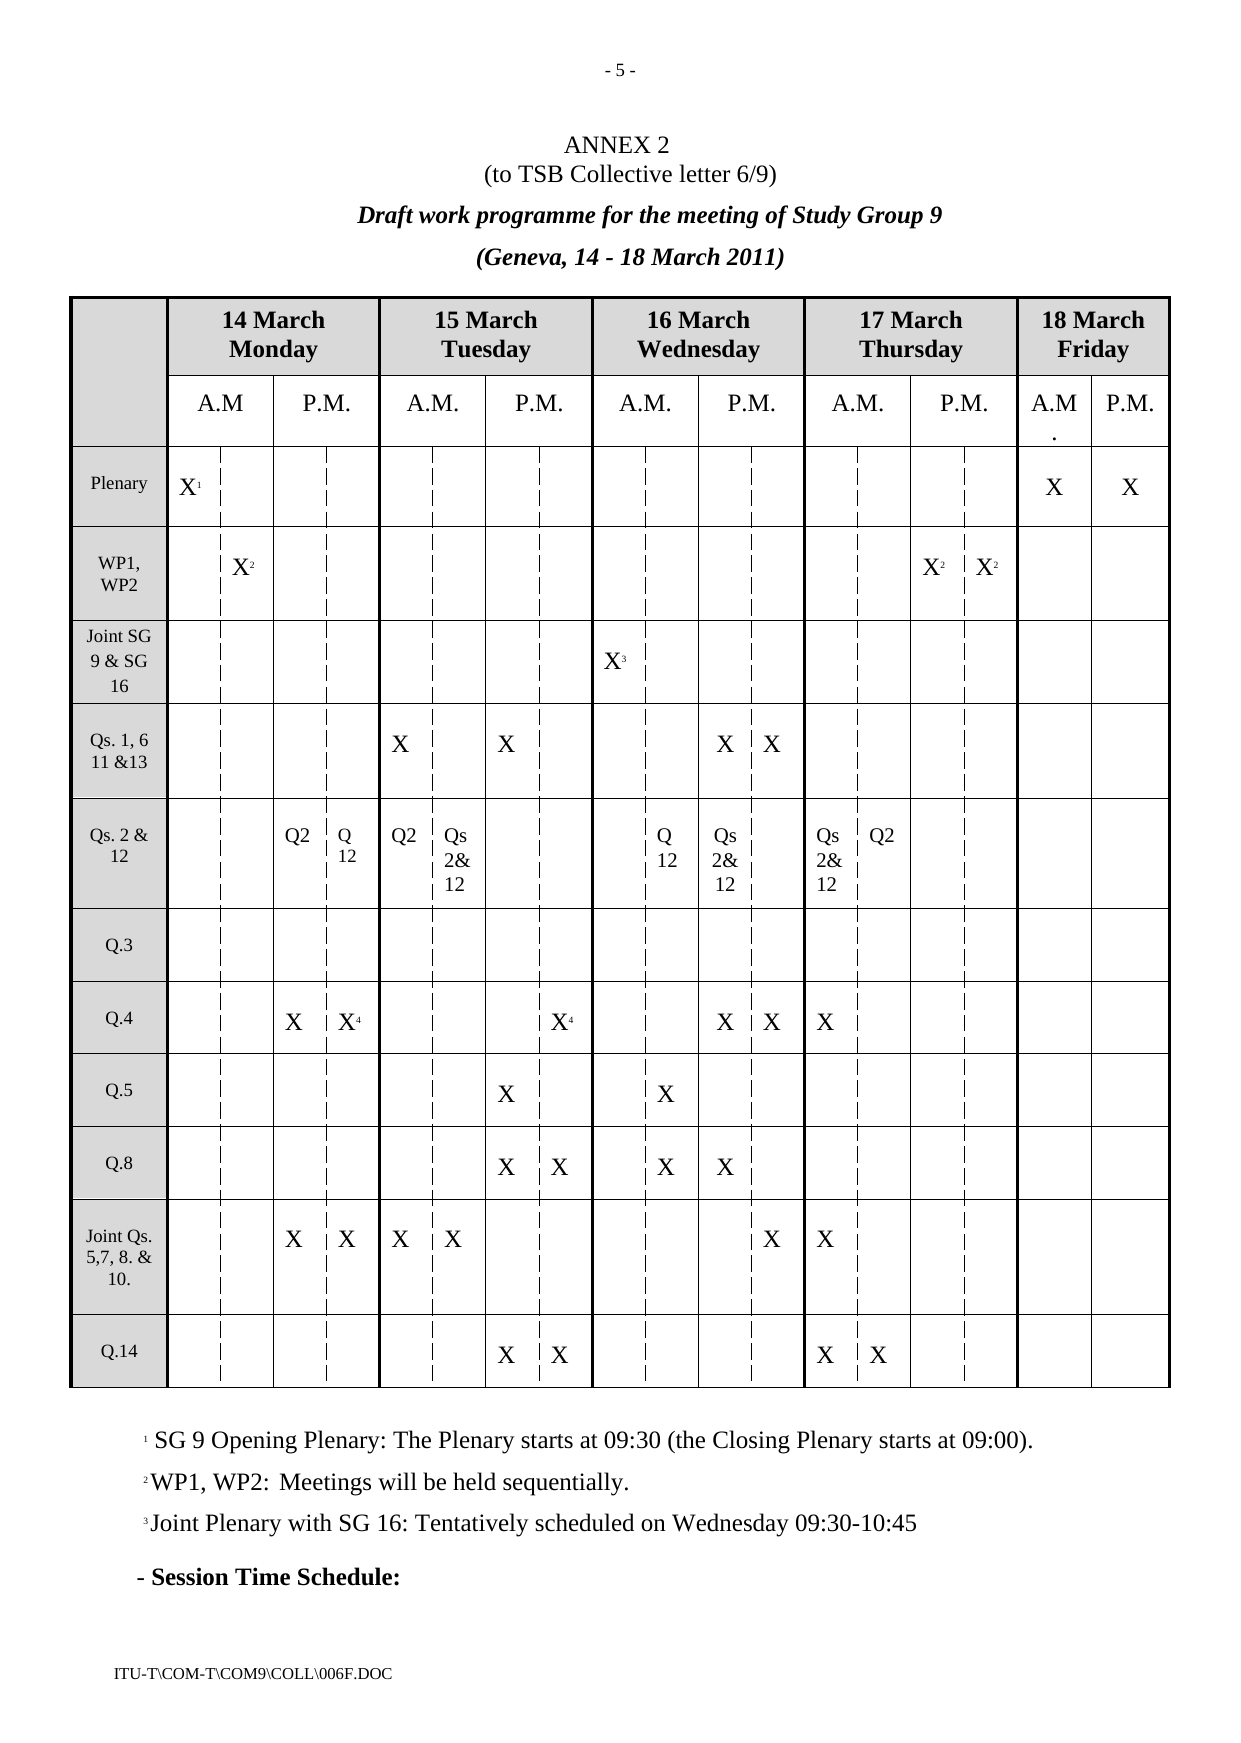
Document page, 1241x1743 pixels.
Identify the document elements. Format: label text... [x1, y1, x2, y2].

table_cell [1092, 704, 1168, 797]
table_cell [433, 982, 485, 1053]
table_cell [486, 1200, 539, 1314]
table_cell X [326, 1200, 378, 1314]
table_cell A.M. [806, 376, 910, 446]
table_cell [964, 909, 1016, 981]
table_cell [751, 447, 803, 526]
text Draft work programme for the meeting of Study Group 9 [172, 201, 1127, 229]
table_header [73, 299, 166, 446]
table_cell [911, 909, 964, 981]
table_cell [645, 1200, 698, 1314]
table_cell [539, 1054, 591, 1126]
table_cell [858, 1127, 910, 1198]
table_header 15 March Tuesday [381, 299, 591, 375]
table_cell [594, 447, 645, 526]
table_cell [1019, 527, 1091, 620]
table_cell X4 [326, 982, 378, 1053]
table_cell X [433, 1200, 485, 1314]
table_cell [1092, 1200, 1168, 1314]
table_cell [326, 1127, 378, 1198]
table_cell [486, 909, 539, 981]
table_cell [751, 1054, 803, 1126]
table_cell [486, 621, 539, 703]
table_cell [326, 704, 378, 797]
table_cell [326, 527, 378, 620]
table_cell [433, 527, 485, 620]
table_cell [169, 1127, 220, 1198]
table_cell Qs2& 12 [433, 799, 485, 908]
table_cell [1092, 527, 1168, 620]
table_cell [1019, 621, 1091, 703]
table_cell [645, 1315, 698, 1387]
table_cell X1 [169, 447, 220, 526]
table_cell A.M. [381, 376, 485, 446]
table_cell P.M. [274, 376, 378, 446]
table_cell X [699, 1127, 751, 1198]
table_cell [594, 1127, 645, 1198]
table_cell [539, 1200, 591, 1314]
table_cell [911, 1127, 964, 1198]
table_cell [169, 1054, 220, 1126]
table_cell X [858, 1315, 910, 1387]
table_cell [751, 909, 803, 981]
table_cell [433, 909, 485, 981]
table_cell [381, 527, 433, 620]
table_cell WP1, WP2 [73, 527, 166, 620]
table_header 18 March Friday [1019, 299, 1168, 375]
table_cell [169, 909, 220, 981]
table_cell [699, 621, 751, 703]
table_cell Qs 2&12 [699, 799, 751, 908]
table_cell [964, 1054, 1016, 1126]
table_cell X4 [539, 982, 591, 1053]
table_cell [751, 527, 803, 620]
table_cell A.M. [594, 376, 698, 446]
table_cell [751, 1315, 803, 1387]
table_cell [645, 704, 698, 797]
table_cell [381, 982, 433, 1053]
table_cell [486, 799, 539, 908]
table_cell Q2 [274, 799, 326, 908]
table_cell [645, 909, 698, 981]
table_cell [1092, 982, 1168, 1053]
table_cell [326, 1315, 378, 1387]
table_cell X [486, 1127, 539, 1198]
table_cell [169, 982, 220, 1053]
table_cell Q2 [381, 799, 433, 908]
table_cell [806, 621, 858, 703]
table_cell X [645, 1054, 698, 1126]
table_cell [220, 621, 273, 703]
table_cell [486, 982, 539, 1053]
table_cell [594, 982, 645, 1053]
table_cell [964, 1200, 1016, 1314]
table_header 14 March Monday [169, 299, 378, 375]
table_cell [594, 799, 645, 908]
table_cell X [539, 1127, 591, 1198]
table_cell [169, 1315, 220, 1387]
table_cell Q.14 [73, 1315, 166, 1387]
table_cell [169, 704, 220, 797]
table_cell [858, 621, 910, 703]
table_cell X [274, 982, 326, 1053]
table_cell [274, 704, 326, 797]
table_cell [911, 447, 964, 526]
table_cell [911, 621, 964, 703]
table_cell [699, 1054, 751, 1126]
table_cell [964, 1127, 1016, 1198]
table_cell [274, 447, 326, 526]
table_cell Q 12 [326, 799, 378, 908]
table_cell [964, 704, 1016, 797]
table_cell [806, 1054, 858, 1126]
table_cell [858, 527, 910, 620]
table_cell X [381, 1200, 433, 1314]
table_cell [858, 1054, 910, 1126]
table_cell X [806, 1200, 858, 1314]
table_cell X [806, 982, 858, 1053]
table_cell A.M. [1019, 376, 1091, 446]
table_cell P.M. [486, 376, 591, 446]
table_cell [645, 982, 698, 1053]
table_cell [381, 1127, 433, 1198]
table_cell [274, 909, 326, 981]
table_cell [326, 909, 378, 981]
table_cell [326, 1054, 378, 1126]
table_cell [539, 447, 591, 526]
table_cell [911, 982, 964, 1053]
table_cell [274, 527, 326, 620]
table_cell [699, 527, 751, 620]
table_cell Joint SG 9 & SG 16 [73, 621, 166, 703]
table_cell [220, 1127, 273, 1198]
table_cell X [751, 704, 803, 797]
table_cell [858, 704, 910, 797]
table_cell [594, 1054, 645, 1126]
table_cell [1092, 621, 1168, 703]
table_cell [594, 1200, 645, 1314]
table_cell P.M. [911, 376, 1016, 446]
table_cell [911, 1200, 964, 1314]
table_cell [699, 1200, 751, 1314]
table_cell [1019, 1127, 1091, 1198]
table_cell [486, 447, 539, 526]
table_cell [274, 1315, 326, 1387]
table_cell [594, 909, 645, 981]
table_cell [220, 799, 273, 908]
table_cell [858, 447, 910, 526]
text (Geneva, 14 - 18 March 2011) [143, 242, 1117, 271]
table_cell [964, 799, 1016, 908]
table_cell [381, 909, 433, 981]
table_cell [1019, 799, 1091, 908]
text 2 WP1, WP2: Meetings will be held sequentially. [143, 1467, 1117, 1495]
table_cell [274, 1127, 326, 1198]
table_cell [751, 799, 803, 908]
table_cell [858, 982, 910, 1053]
table_cell [381, 1315, 433, 1387]
table_cell [964, 982, 1016, 1053]
table_cell [594, 527, 645, 620]
table_cell X [1092, 447, 1168, 526]
table_cell [486, 527, 539, 620]
table_cell P.M. [1092, 376, 1168, 446]
table_cell [169, 527, 220, 620]
table_cell [1092, 799, 1168, 908]
table_cell [1092, 909, 1168, 981]
table_cell [220, 982, 273, 1053]
table_cell [911, 1315, 964, 1387]
table_cell [645, 447, 698, 526]
table_cell X [381, 704, 433, 797]
table_cell [806, 447, 858, 526]
table_cell X [699, 982, 751, 1053]
table_cell [1019, 909, 1091, 981]
table_header 16 March Wednesday [594, 299, 803, 375]
table_cell [911, 1054, 964, 1126]
table_cell [220, 909, 273, 981]
table_cell [220, 704, 273, 797]
table_cell [220, 1315, 273, 1387]
table_cell [699, 447, 751, 526]
table_cell X [274, 1200, 326, 1314]
text - Session Time Schedule: [136, 1562, 1117, 1590]
table_cell [699, 909, 751, 981]
table_cell Q.4 [73, 982, 166, 1053]
table_header 17 March Thursday [806, 299, 1016, 375]
table_cell [433, 1315, 485, 1387]
table_cell X2 [220, 527, 273, 620]
table_cell X2 [964, 527, 1016, 620]
table_cell X [806, 1315, 858, 1387]
table_cell X [539, 1315, 591, 1387]
table_cell X [486, 1054, 539, 1126]
table_cell [1019, 1054, 1091, 1126]
table_cell Q.3 [73, 909, 166, 981]
table_cell [964, 621, 1016, 703]
table_cell P.M. [699, 376, 803, 446]
table_cell Qs. 2 & 12 [73, 799, 166, 908]
table_cell [964, 1315, 1016, 1387]
table_cell [433, 447, 485, 526]
table_cell [539, 527, 591, 620]
table_cell [751, 621, 803, 703]
table_cell [326, 621, 378, 703]
table_cell [539, 704, 591, 797]
text ANNEX 2 (to TSB Collective letter 6/9) [172, 131, 1127, 188]
table_cell [433, 1127, 485, 1198]
table_cell [381, 621, 433, 703]
table_cell [433, 1054, 485, 1126]
table_cell Q2 [858, 799, 910, 908]
table_cell [645, 621, 698, 703]
table_cell [433, 621, 485, 703]
table_cell [1019, 1315, 1091, 1387]
table_cell [274, 621, 326, 703]
table_cell [539, 621, 591, 703]
table_cell X [486, 704, 539, 797]
table_cell [806, 527, 858, 620]
table_cell [539, 909, 591, 981]
table_cell X2 [911, 527, 964, 620]
table_cell [433, 704, 485, 797]
table_cell [858, 909, 910, 981]
table_cell [806, 909, 858, 981]
table_cell [169, 799, 220, 908]
table_cell X [751, 1200, 803, 1314]
table_cell [1019, 1200, 1091, 1314]
table_cell Q.5 [73, 1054, 166, 1126]
table_cell Qs. 1, 6 11 &13 [73, 704, 166, 797]
table_cell [964, 447, 1016, 526]
table_cell [1092, 1054, 1168, 1126]
table_cell [806, 704, 858, 797]
table_cell [1092, 1315, 1168, 1387]
table_cell Q.8 [73, 1127, 166, 1198]
table_cell [594, 704, 645, 797]
table_cell [806, 1127, 858, 1198]
table_cell X3 [594, 621, 645, 703]
text 3 Joint Plenary with SG 16: Tentatively scheduled on Wednesday 09:30-10:45 [143, 1508, 1117, 1537]
table_cell X [645, 1127, 698, 1198]
table_cell [1019, 704, 1091, 797]
text 1 SG 9 Opening Plenary: The Plenary starts at 09:30 (the Closing Plenary starts at 09:00). [143, 1425, 1117, 1454]
table_cell [1019, 982, 1091, 1053]
table_cell Qs2&12 [806, 799, 858, 908]
table_cell [911, 704, 964, 797]
table_cell X [486, 1315, 539, 1387]
table_cell [220, 1200, 273, 1314]
table_cell [220, 1054, 273, 1126]
table_cell [751, 1127, 803, 1198]
table_cell [594, 1315, 645, 1387]
table_cell [381, 447, 433, 526]
table_cell [1092, 1127, 1168, 1198]
table_cell X [1019, 447, 1091, 526]
table_cell [699, 1315, 751, 1387]
table_cell [858, 1200, 910, 1314]
table_cell Joint Qs. 5,7, 8. & 10. [73, 1200, 166, 1314]
table_cell X [699, 704, 751, 797]
table_cell X [751, 982, 803, 1053]
table_cell [645, 527, 698, 620]
table_cell Q 12 [645, 799, 698, 908]
table_cell Plenary [73, 447, 166, 526]
table_cell [539, 799, 591, 908]
table_cell [326, 447, 378, 526]
table_cell [381, 1054, 433, 1126]
table_cell [169, 1200, 220, 1314]
table_cell [169, 621, 220, 703]
table_cell A.M [169, 376, 273, 446]
table_cell [220, 447, 273, 526]
table_cell [274, 1054, 326, 1126]
table_cell [911, 799, 964, 908]
